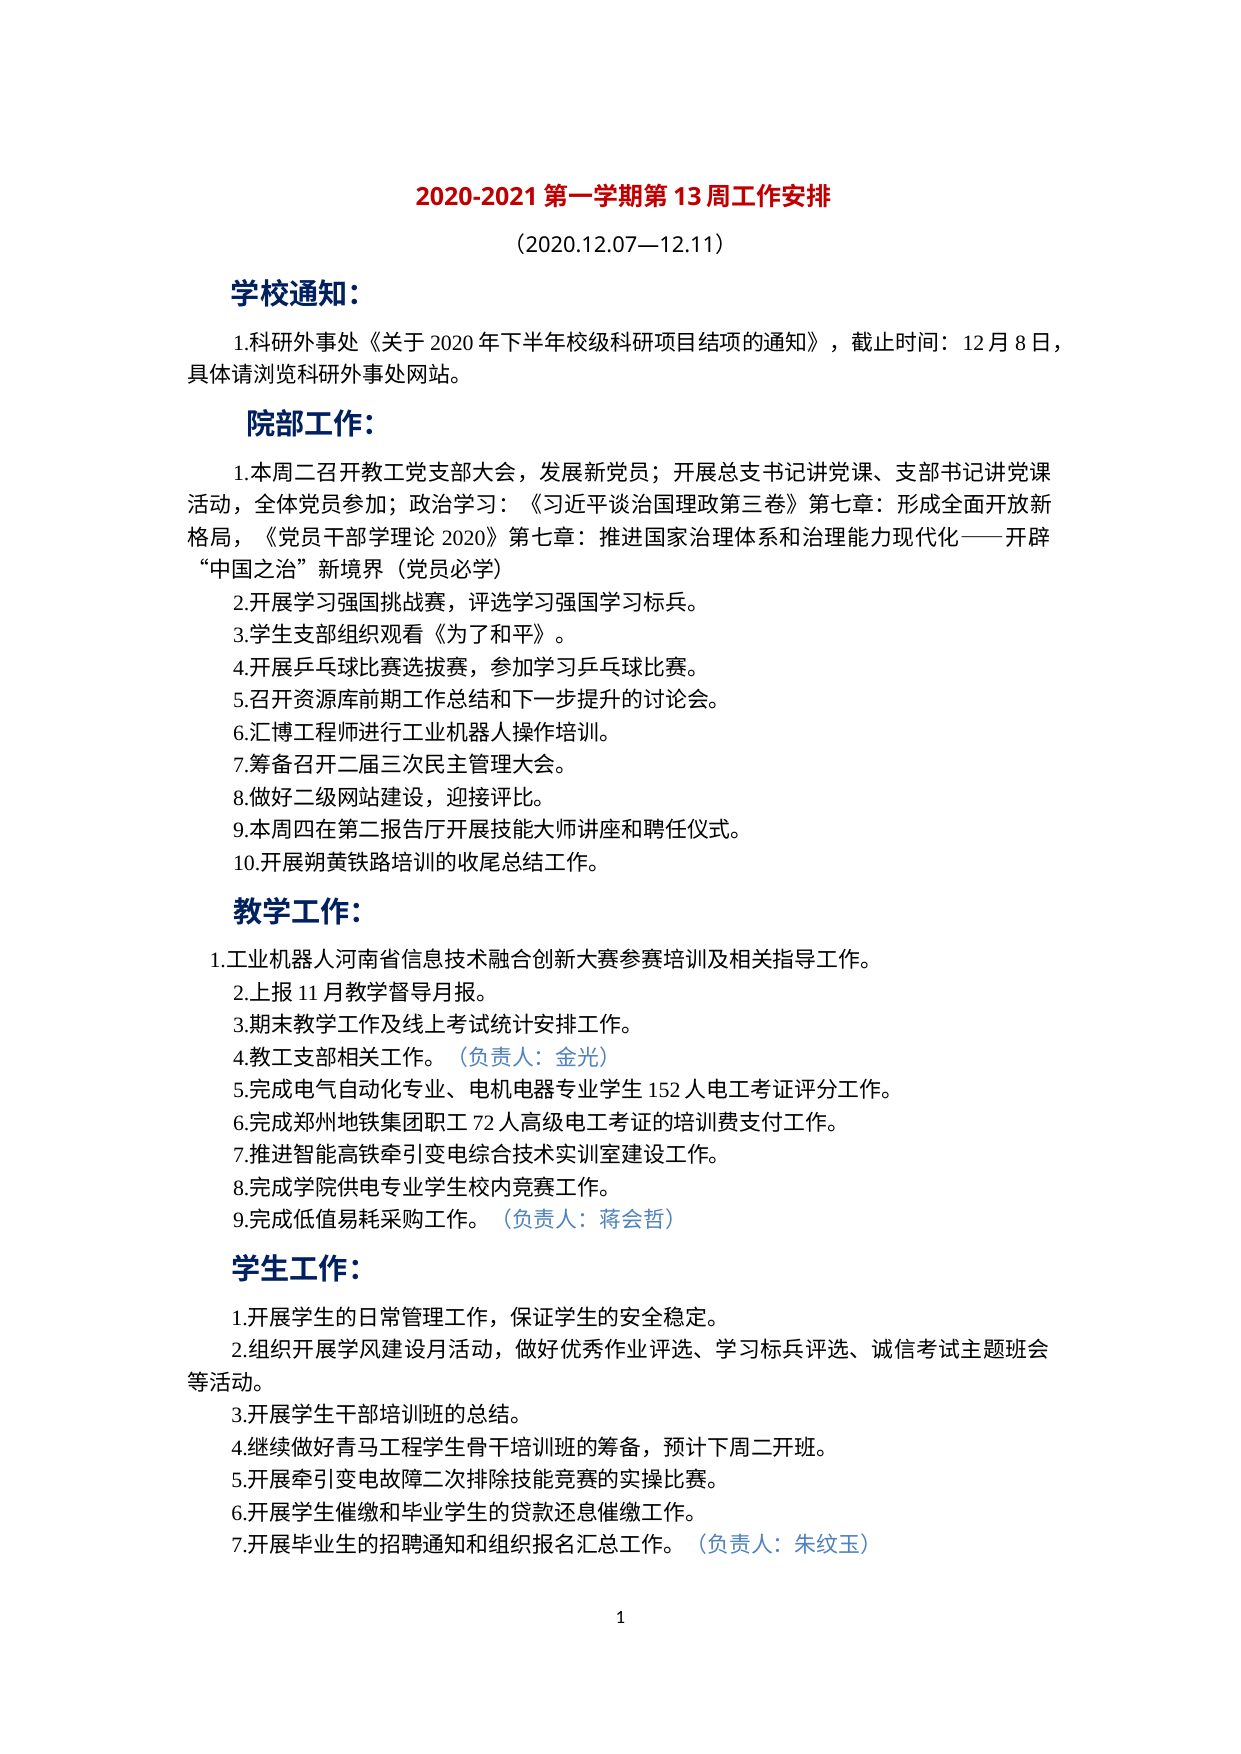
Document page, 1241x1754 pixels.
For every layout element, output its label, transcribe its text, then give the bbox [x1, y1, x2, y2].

text 4.继续做好青马工程学生骨干培训班的筹备，预计下周二开班。 [187, 1429, 1053, 1462]
text 1.开展学生的日常管理工作，保证学生的安全稳定。 [187, 1299, 1053, 1332]
text 教学工作： 1.工业机器人河南省信息技术融合创新大赛参赛培训及相关指导工作。 [187, 877, 1053, 974]
text 7.推进智能高铁牵引变电综合技术实训室建设工作。 [187, 1137, 1053, 1169]
text 9.本周四在第二报告厅开展技能大师讲座和聘任仪式。 [187, 812, 1053, 844]
text （2020.12.07—12.11） [187, 227, 1053, 259]
text 8.做好二级网站建设，迎接评比。 [187, 779, 1053, 812]
text 3.学生支部组织观看《为了和平》。 [187, 617, 1053, 649]
text 9.完成低值易耗采购工作。（负责人：蒋会哲） [187, 1202, 1053, 1234]
text 1.科研外事处《关于2020年下半年校级科研项目结项的通知》，截止时间：12月8日，具体请浏览科研外事处网站。 [187, 324, 1053, 389]
text 院部工作： [187, 389, 1053, 454]
text 5.召开资源库前期工作总结和下一步提升的讨论会。 [187, 682, 1053, 714]
text 3.期末教学工作及线上考试统计安排工作。 [187, 1007, 1053, 1039]
text 10.开展朔黄铁路培训的收尾总结工作。 [187, 844, 1053, 877]
text 学生工作： [231, 1234, 1053, 1299]
text 6.完成郑州地铁集团职工72人高级电工考证的培训费支付工作。 [187, 1104, 1053, 1137]
text 8.完成学院供电专业学生校内竞赛工作。 [187, 1169, 1053, 1202]
text 7.开展毕业生的招聘通知和组织报名汇总工作。（负责人：朱纹玉） [187, 1527, 1053, 1559]
text 2.开展学习强国挑战赛，评选学习强国学习标兵。 [187, 584, 1053, 617]
text 7.筹备召开二届三次民主管理大会。 [187, 747, 1053, 779]
text 6.汇博工程师进行工业机器人操作培训。 [187, 714, 1053, 747]
text 学校通知： [187, 259, 1053, 324]
text 4.开展乒乓球比赛选拔赛，参加学习乒乓球比赛。 [187, 649, 1053, 682]
text 5.完成电气自动化专业、电机电器专业学生152人电工考证评分工作。 [187, 1072, 1053, 1104]
text 2.组织开展学风建设月活动，做好优秀作业评选、学习标兵评选、诚信考试主题班会等活动。 [187, 1332, 1053, 1397]
text 2020-2021第一学期第13周工作安排 [187, 162, 1053, 227]
text 5.开展牵引变电故障二次排除技能竞赛的实操比赛。 [187, 1462, 1053, 1494]
text 4.教工支部相关工作。（负责人：金光） [187, 1039, 1053, 1072]
text 6.开展学生催缴和毕业学生的贷款还息催缴工作。 [187, 1494, 1053, 1527]
text 1.本周二召开教工党支部大会，发展新党员；开展总支书记讲党课、支部书记讲党课活动，全体党员参加；政治学习：《习近平谈治国理政第三卷》第七章：形成全面开放新格局，《党员干部学理论2020》第七章：推进国家治理体系和治理能力现代化——开辟“中国之治”新境界（党员必学） [187, 454, 1053, 584]
text 3.开展学生干部培训班的总结。 [187, 1397, 1053, 1429]
text 2.上报11月教学督导月报。 [187, 974, 1053, 1007]
